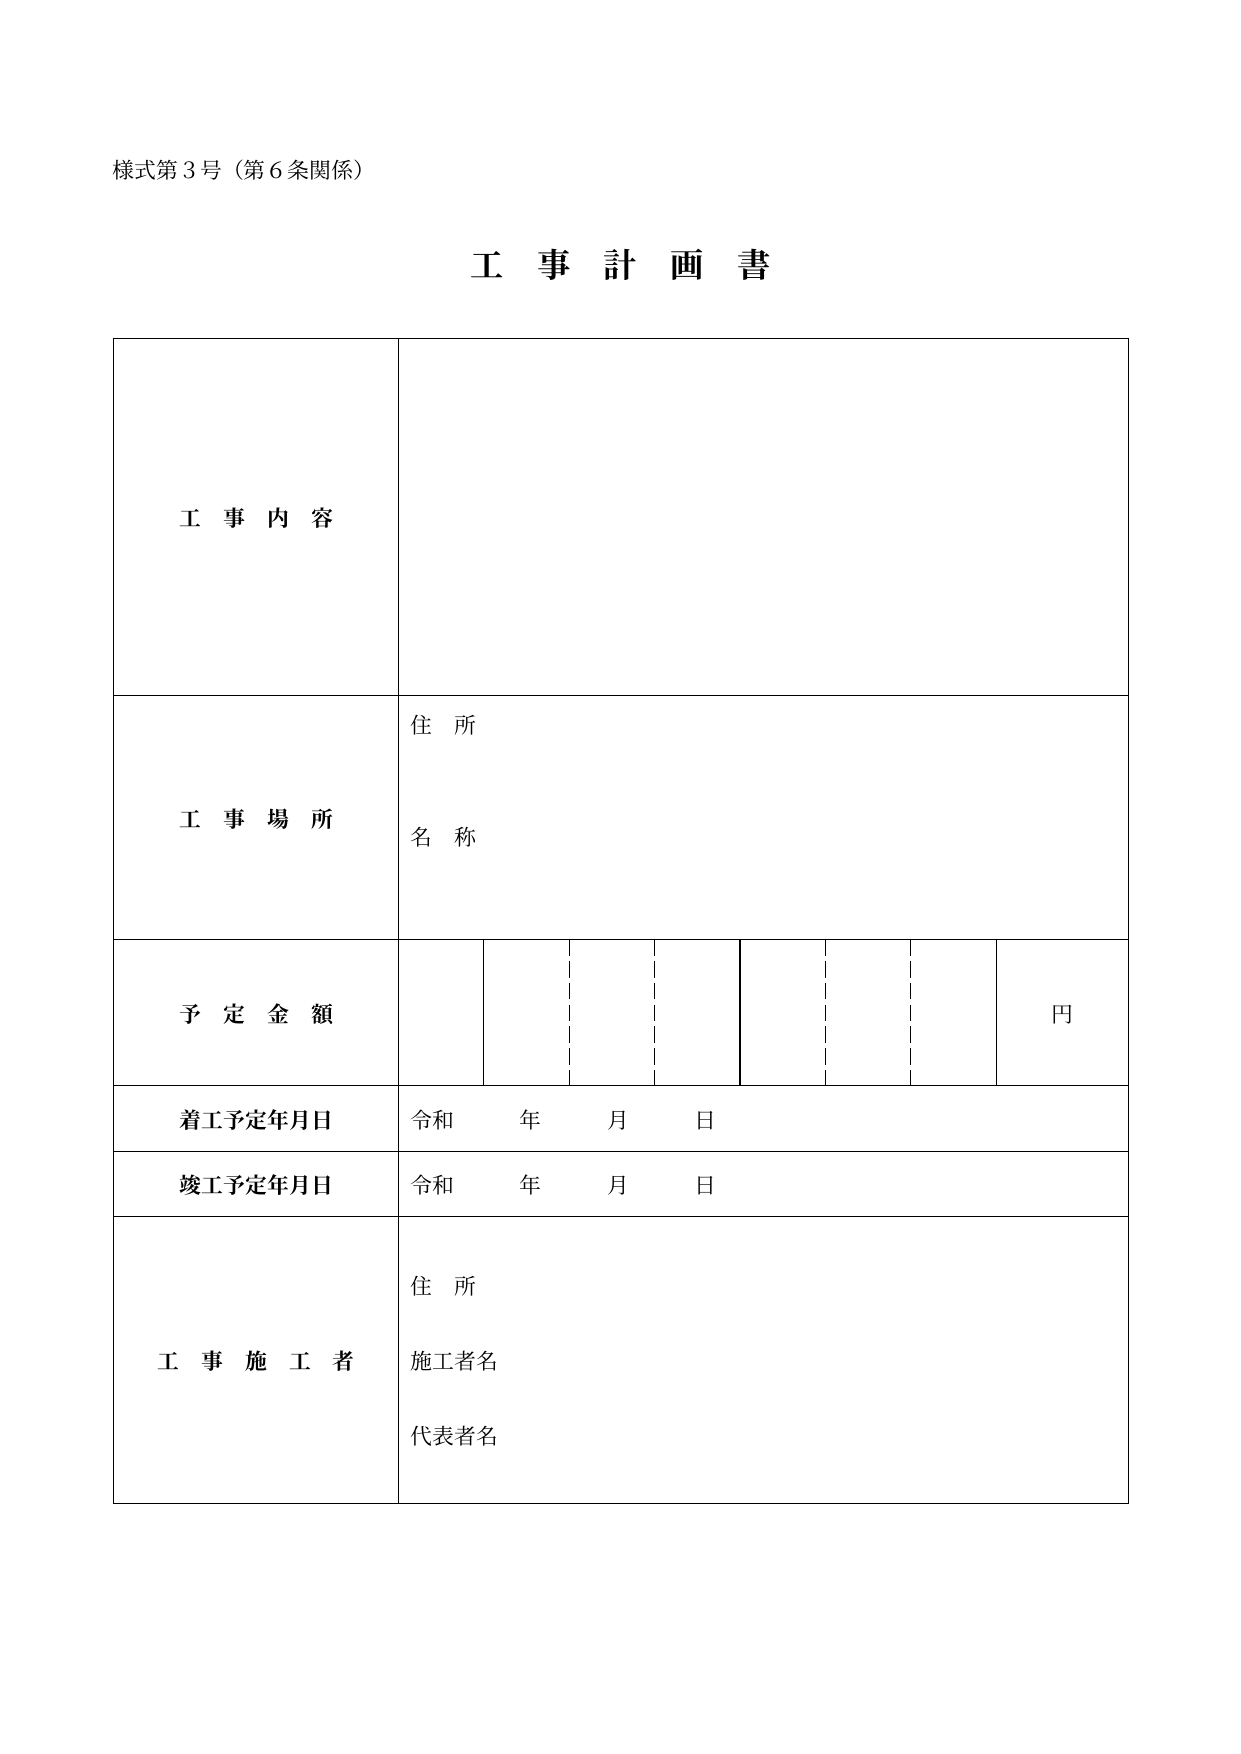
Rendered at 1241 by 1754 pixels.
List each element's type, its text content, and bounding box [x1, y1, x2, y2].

text 工 事 計 画 書 [112, 225, 1128, 300]
table_cell 竣工予定年月日 [114, 1152, 398, 1216]
text 様式第３号（第６条関係） [112, 150, 1128, 188]
table_cell [825, 940, 911, 1085]
table_header 工 事 内 容 [114, 339, 398, 695]
table_cell [569, 940, 654, 1085]
table_cell 工 事 場 所 [114, 696, 398, 939]
table_cell 令和 年 月 日 [399, 1086, 1128, 1151]
table_cell [741, 940, 825, 1085]
table_cell [399, 940, 483, 1085]
table_cell [484, 940, 569, 1085]
table_cell 予 定 金 額 [114, 940, 398, 1085]
table_cell [655, 940, 739, 1085]
table_cell [911, 940, 996, 1085]
table_cell 工 事 施 工 者 [114, 1217, 398, 1502]
table_cell 令和 年 月 日 [399, 1152, 1128, 1216]
table_cell 着工予定年月日 [114, 1086, 398, 1151]
table_cell 住所 名称 [399, 696, 1128, 939]
table_cell 円 [997, 940, 1128, 1085]
table_header [399, 339, 1128, 695]
table_cell 住所 施工者名 代表者名 [399, 1217, 1128, 1502]
